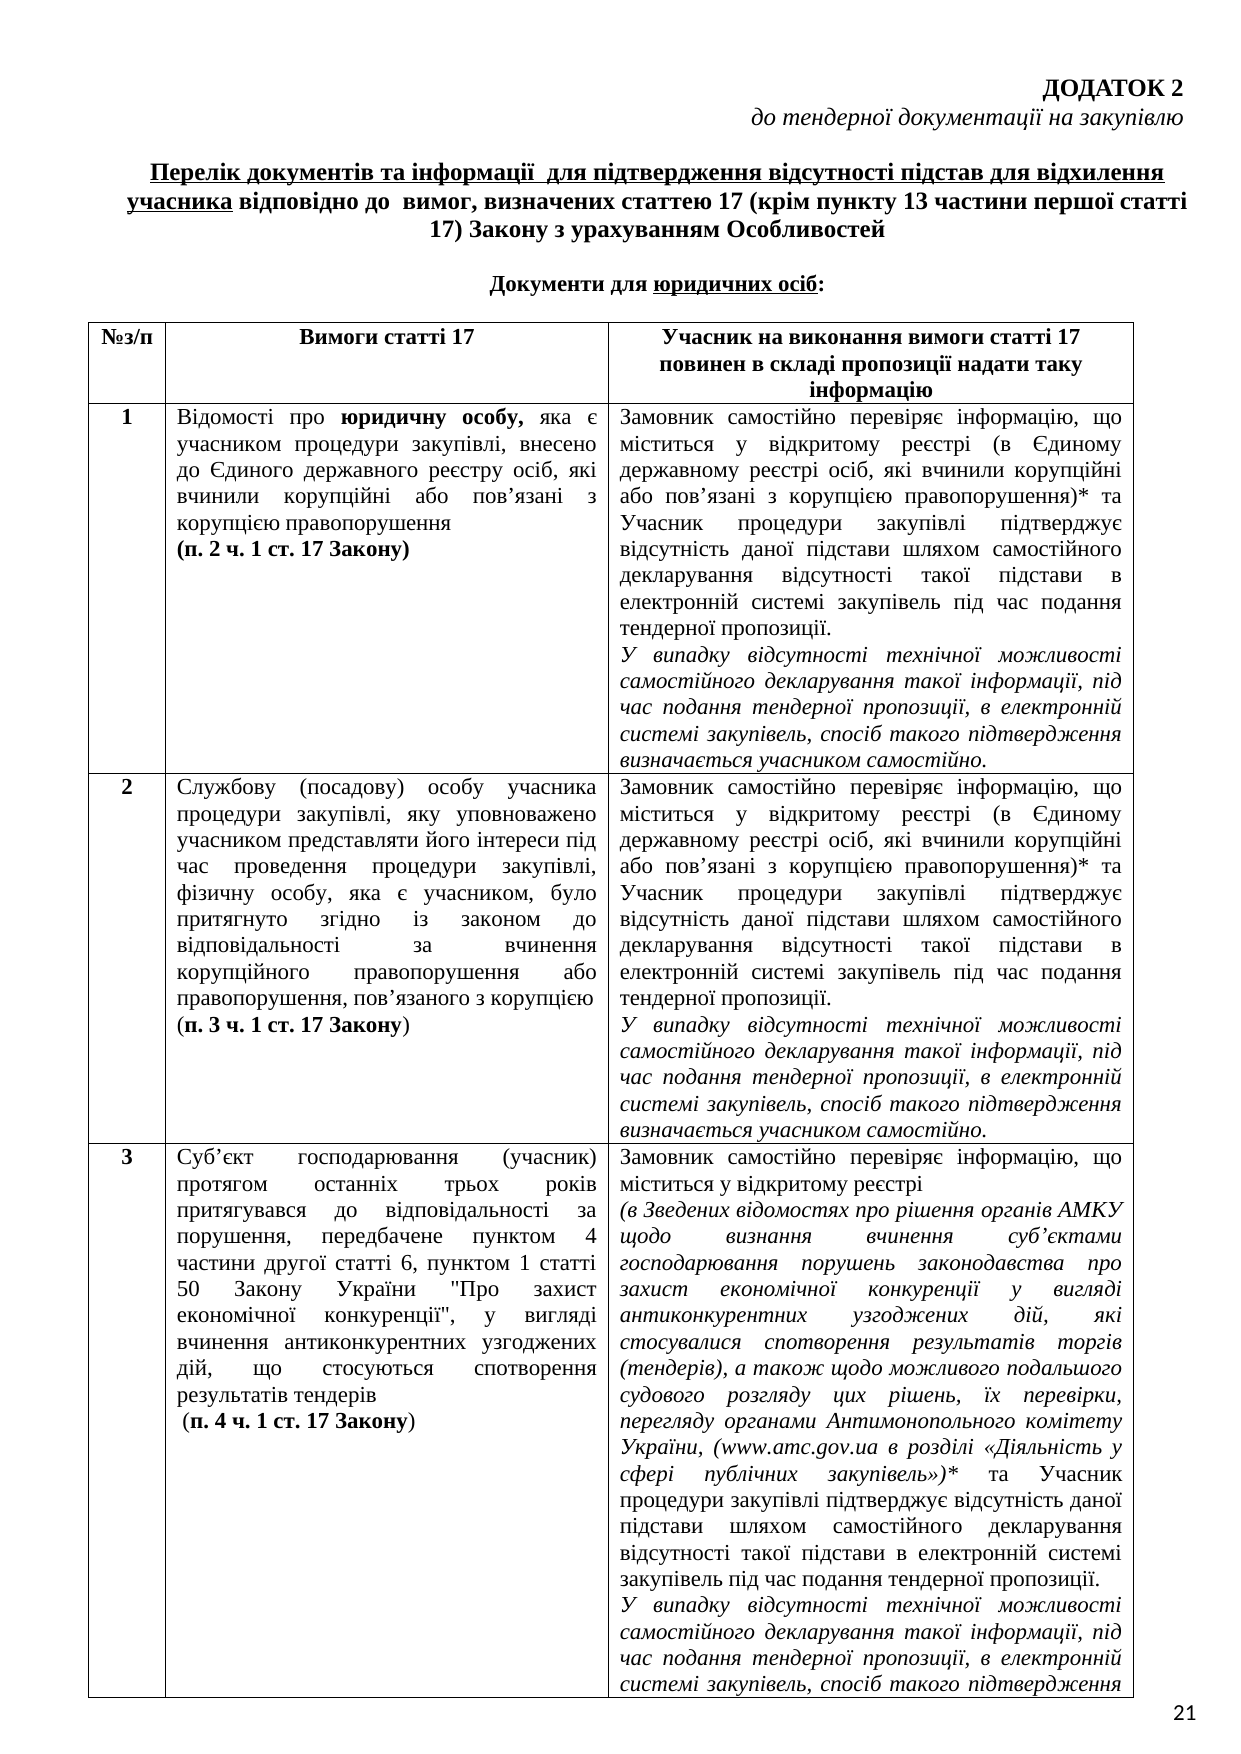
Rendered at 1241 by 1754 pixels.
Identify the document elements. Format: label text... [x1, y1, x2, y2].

table_header Вимоги статті 17 [166, 323, 608, 402]
table_header Учасник на виконання вимоги статті 17 повинен в складі пропозиції надати таку інформацію [609, 323, 1133, 402]
table_cell 1 [89, 404, 165, 772]
table_header №з/п [89, 323, 165, 402]
table_cell Замовник самостійно перевіряє інформацію, що міститься у відкритому реєстрі (в Єдиному державному реєстрі осіб, які вчинили корупційні або пов’язані з корупцією правопорушення)* та Учасник процедури закупівлі підтверджує відсутність даної підстави шляхом самостійного декларування відсутності такої підстави в електронній системі закупівель під час подання тендерної пропозиції. У випадку відсутності технічної можливості самостійного декларування такої інформації, під час подання тендерної пропозиції, в електронній системі закупівель, спосіб такого підтвердження визначається учасником самостійно. [609, 774, 1133, 1142]
text до тендерної документації на закупівлю [118, 102, 1183, 131]
table_cell Відомості про юридичну особу, яка є учасником процедури закупівлі, внесено до Єдиного державного реєстру осіб, які вчинили корупційні або пов’язані з корупцією правопорушення (п. 2 ч. 1 ст. 17 Закону) [166, 404, 608, 772]
table_cell 2 [89, 774, 165, 1142]
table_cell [166, 1144, 608, 1697]
text Документи для юридичних осіб: [118, 269, 1196, 296]
table_cell Службову (посадову) особу учасника процедури закупівлі, яку уповноважено учасником представляти його інтереси під час проведення процедури закупівлі, фізичну особу, яка є учасником, було притягнуто згідно із законом до відповідальності за вчинення корупційного правопорушення або правопорушення, пов’язаного з корупцією (п. 3 ч. 1 ст. 17 Закону) [166, 774, 608, 1142]
table_cell Замовник самостійно перевіряє інформацію, що міститься у відкритому реєстрі (в Єдиному державному реєстрі осіб, які вчинили корупційні або пов’язані з корупцією правопорушення)* та Учасник процедури закупівлі підтверджує відсутність даної підстави шляхом самостійного декларування відсутності такої підстави в електронній системі закупівель під час подання тендерної пропозиції. У випадку відсутності технічної можливості самостійного декларування такої інформації, під час подання тендерної пропозиції, в електронній системі закупівель, спосіб такого підтвердження визначається учасником самостійно. [609, 404, 1133, 772]
text ДОДАТОК 2 [118, 73, 1183, 102]
table_cell 3 [89, 1144, 165, 1697]
text Перелік документів та інформації для підтвердження відсутності підстав для відхилення учасника відповідно до вимог, визначених статтею 17 (крім пункту 13 частини першої статті 17) Закону з урахуванням Особливостей [118, 157, 1196, 243]
